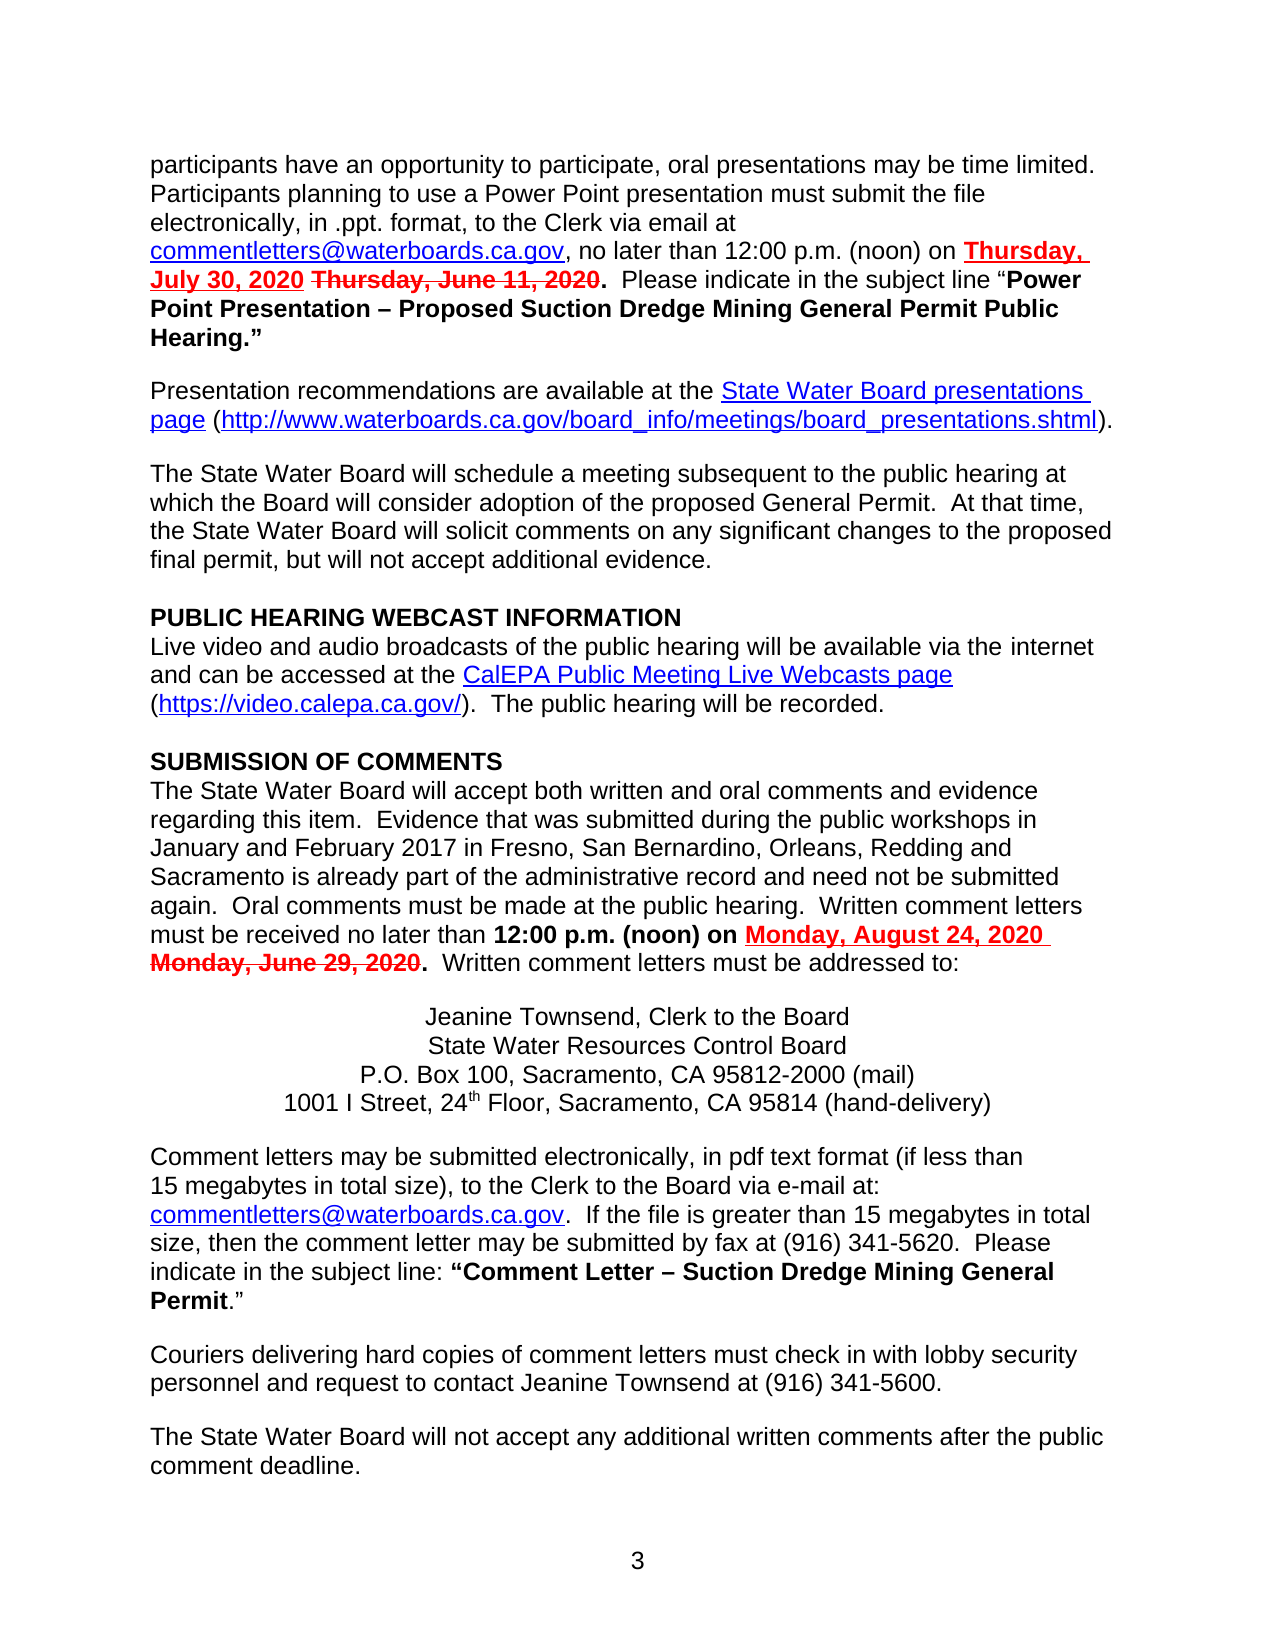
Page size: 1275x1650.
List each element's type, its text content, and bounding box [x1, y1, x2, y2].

text Jeanine Townsend, Clerk to the Board [150, 1002, 1125, 1031]
text Presentation recommendations are available at the State Water Board presentations page (http://www.waterboards.ca.gov/board_info/meetings/board_presentations.shtml). [150, 376, 1125, 434]
text 1001 I Street, 24th Floor, Sacramento, CA 95814 (hand-delivery) [150, 1088, 1125, 1117]
text The State Water Board will not accept any additional written comments after the public comment deadline. [150, 1422, 1125, 1479]
text State Water Resources Control Board [150, 1031, 1125, 1059]
text Couriers delivering hard copies of comment letters must check in with lobby security personnel and request to contact Jeanine Townsend at (916) 341-5600. [150, 1339, 1125, 1397]
text The State Water Board will schedule a meeting subsequent to the public hearing at which the Board will consider adoption of the proposed General Permit. At that time, the State Water Board will solicit comments on any significant changes to the proposed final permit, but will not accept additional evidence. [150, 459, 1125, 574]
text The State Water Board will accept both written and oral comments and evidence regarding this item. Evidence that was submitted during the public workshops in January and February 2017 in Fresno, San Bernardino, Orleans, Redding and Sacramento is already part of the administrative record and need not be submitted again. Oral comments must be made at the public hearing. Written comment letters must be received no later than 12:00 p.m. (noon) on Monday, August 24, 2020 Monday, June 29, 2020. Written comment letters must be addressed to: [150, 776, 1125, 977]
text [150, 150, 1125, 351]
text Live video and audio broadcasts of the public hearing will be available via the internet and can be accessed at the CalEPA Public Meeting Live Webcasts page (https://video.calepa.ca.gov/). The public hearing will be recorded. [150, 632, 1125, 718]
subtitle SUBMISSION OF COMMENTS [150, 747, 1125, 776]
text Comment letters may be submitted electronically, in pdf text format (if less than 15 megabytes in total size), to the Clerk to the Board via e-mail at: commentletters@waterboards.ca.gov. If the file is greater than 15 megabytes in total size, then the comment letter may be submitted by fax at (916) 341-5620. Please indicate in the subject line: “Comment Letter – Suction Dredge Mining General Permit.” [150, 1142, 1125, 1314]
subtitle PUBLIC HEARING WEBCAST INFORMATION [150, 603, 1125, 632]
text P.O. Box 100, Sacramento, CA 95812-2000 (mail) [150, 1059, 1125, 1088]
